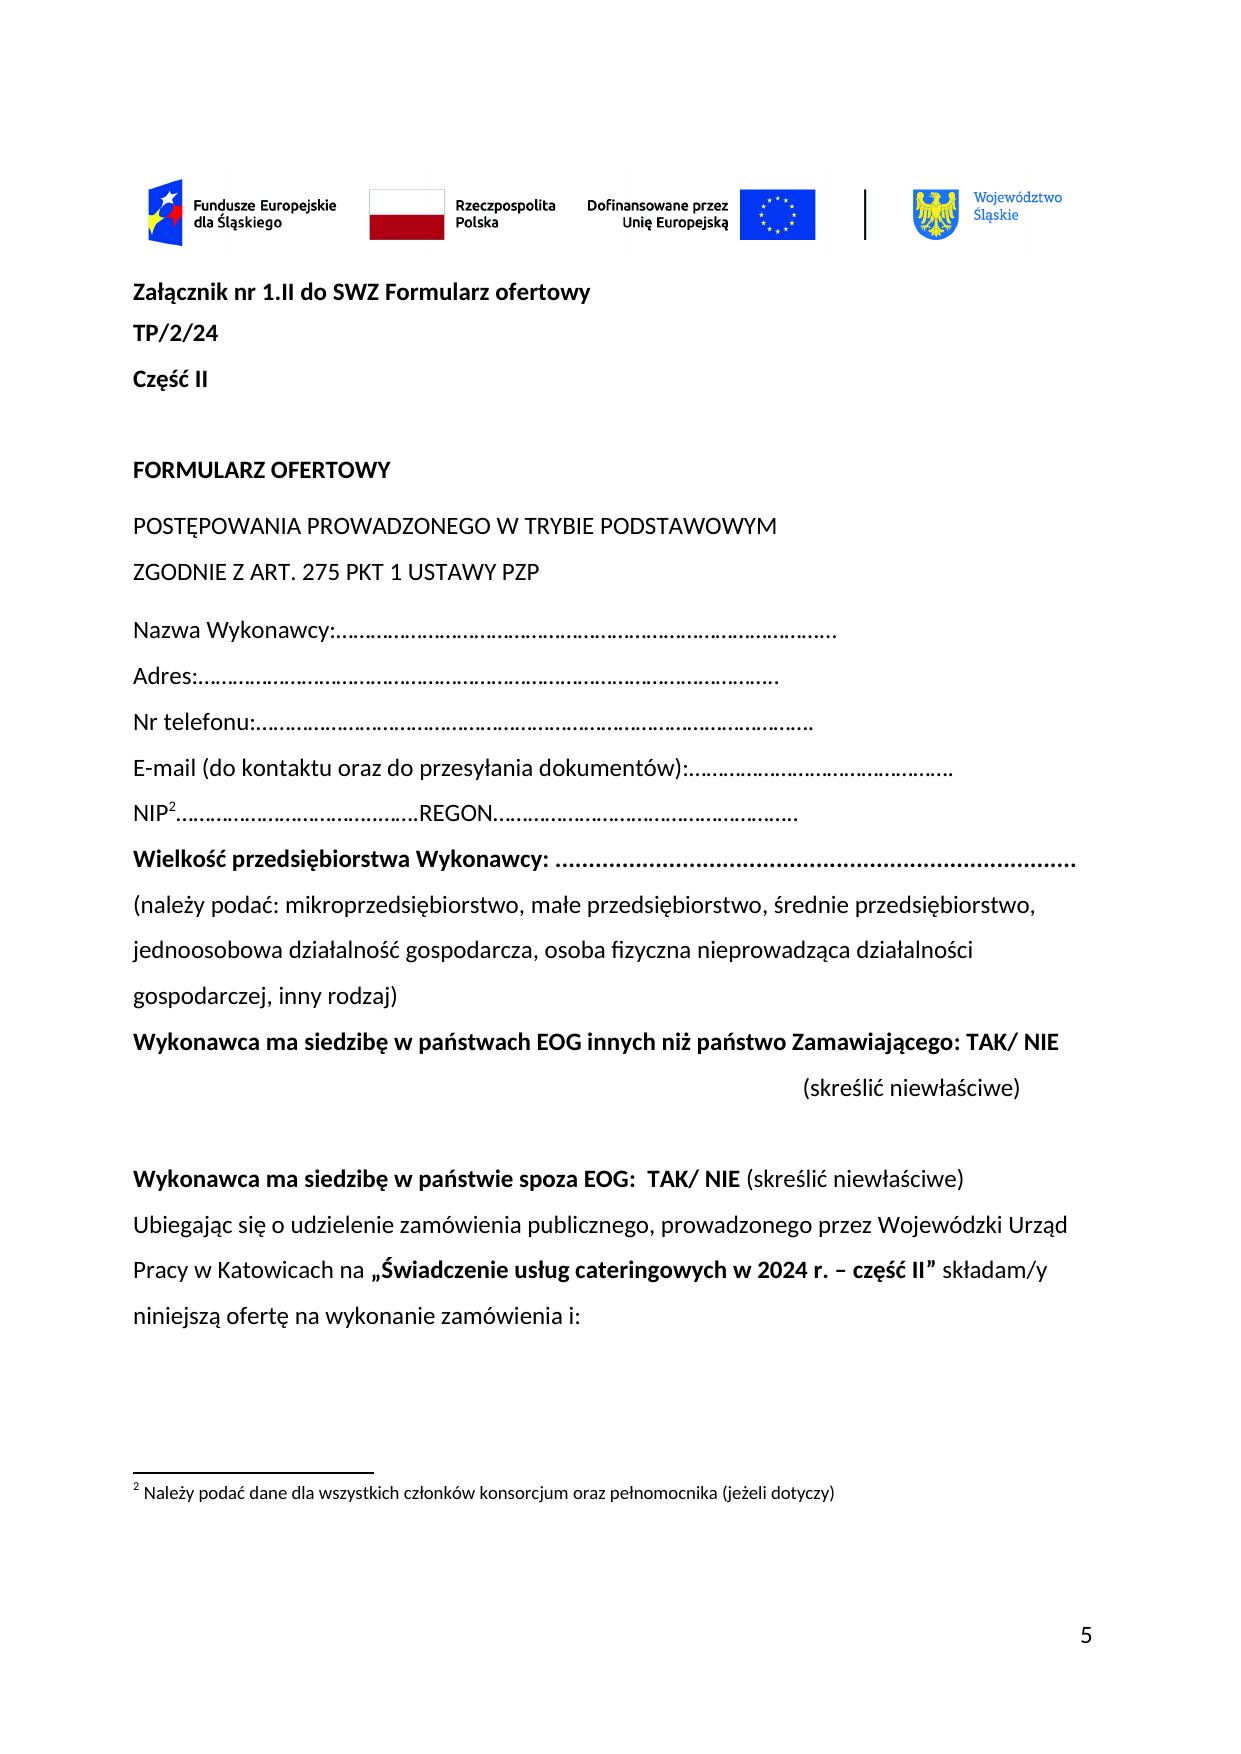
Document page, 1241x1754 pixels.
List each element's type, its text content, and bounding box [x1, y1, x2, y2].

text Część II [133, 363, 1092, 394]
text (należy podać: mikroprzedsiębiorstwo, małe przedsiębiorstwo, średnie przedsiębiorstwo, jednoosobowa działalność gospodarcza, osoba fizyczna nieprowadząca działalności gospodarczej, inny rodzaj) [133, 889, 1092, 1011]
text POSTĘPOWANIA PROWADZONEGO W TRYBIE PODSTAWOWYM ZGODNIE Z ART. 275 PKT 1 USTAWY PZP [133, 511, 1092, 587]
text E-mail (do kontaktu oraz do przesyłania dokumentów):………………………………………. [133, 752, 1092, 782]
picture [132, 162, 1078, 263]
text Wykonawca ma siedzibę w państwach EOG innych niż państwo Zamawiającego: TAK/ NIE [133, 1026, 1092, 1057]
text FORMULARZ OFERTOWY [133, 455, 1092, 485]
text NIP……………………………..…….REGON…………………………………………….. [133, 797, 1092, 828]
text Wielkość przedsiębiorstwa Wykonawcy: .............................................................................. [133, 843, 1092, 874]
subtitle Załącznik nr 1.II do SWZ Formularz ofertowy [133, 276, 1092, 307]
text Wykonawca ma siedzibę w państwie spoza EOG: TAK/ NIE (skreślić niewłaściwe) [133, 1163, 1092, 1194]
text Adres:……………………………………………………………………………………….. [133, 660, 1092, 691]
text Ubiegając się o udzielenie zamówienia publicznego, prowadzonego przez Wojewódzki Urząd Pracy w Katowicach na „Świadczenie usług cateringowych w 2024 r. – część II” składam/y niniejszą ofertę na wykonanie zamówienia i: [133, 1209, 1092, 1331]
text Nr telefonu:……………………………………………………………………………………. [133, 706, 1092, 736]
text (skreślić niewłaściwe) [797, 1072, 1092, 1102]
text Nazwa Wykonawcy:…………………………………………………………………………... [133, 614, 1092, 645]
text TP/2/24 [133, 317, 1092, 348]
